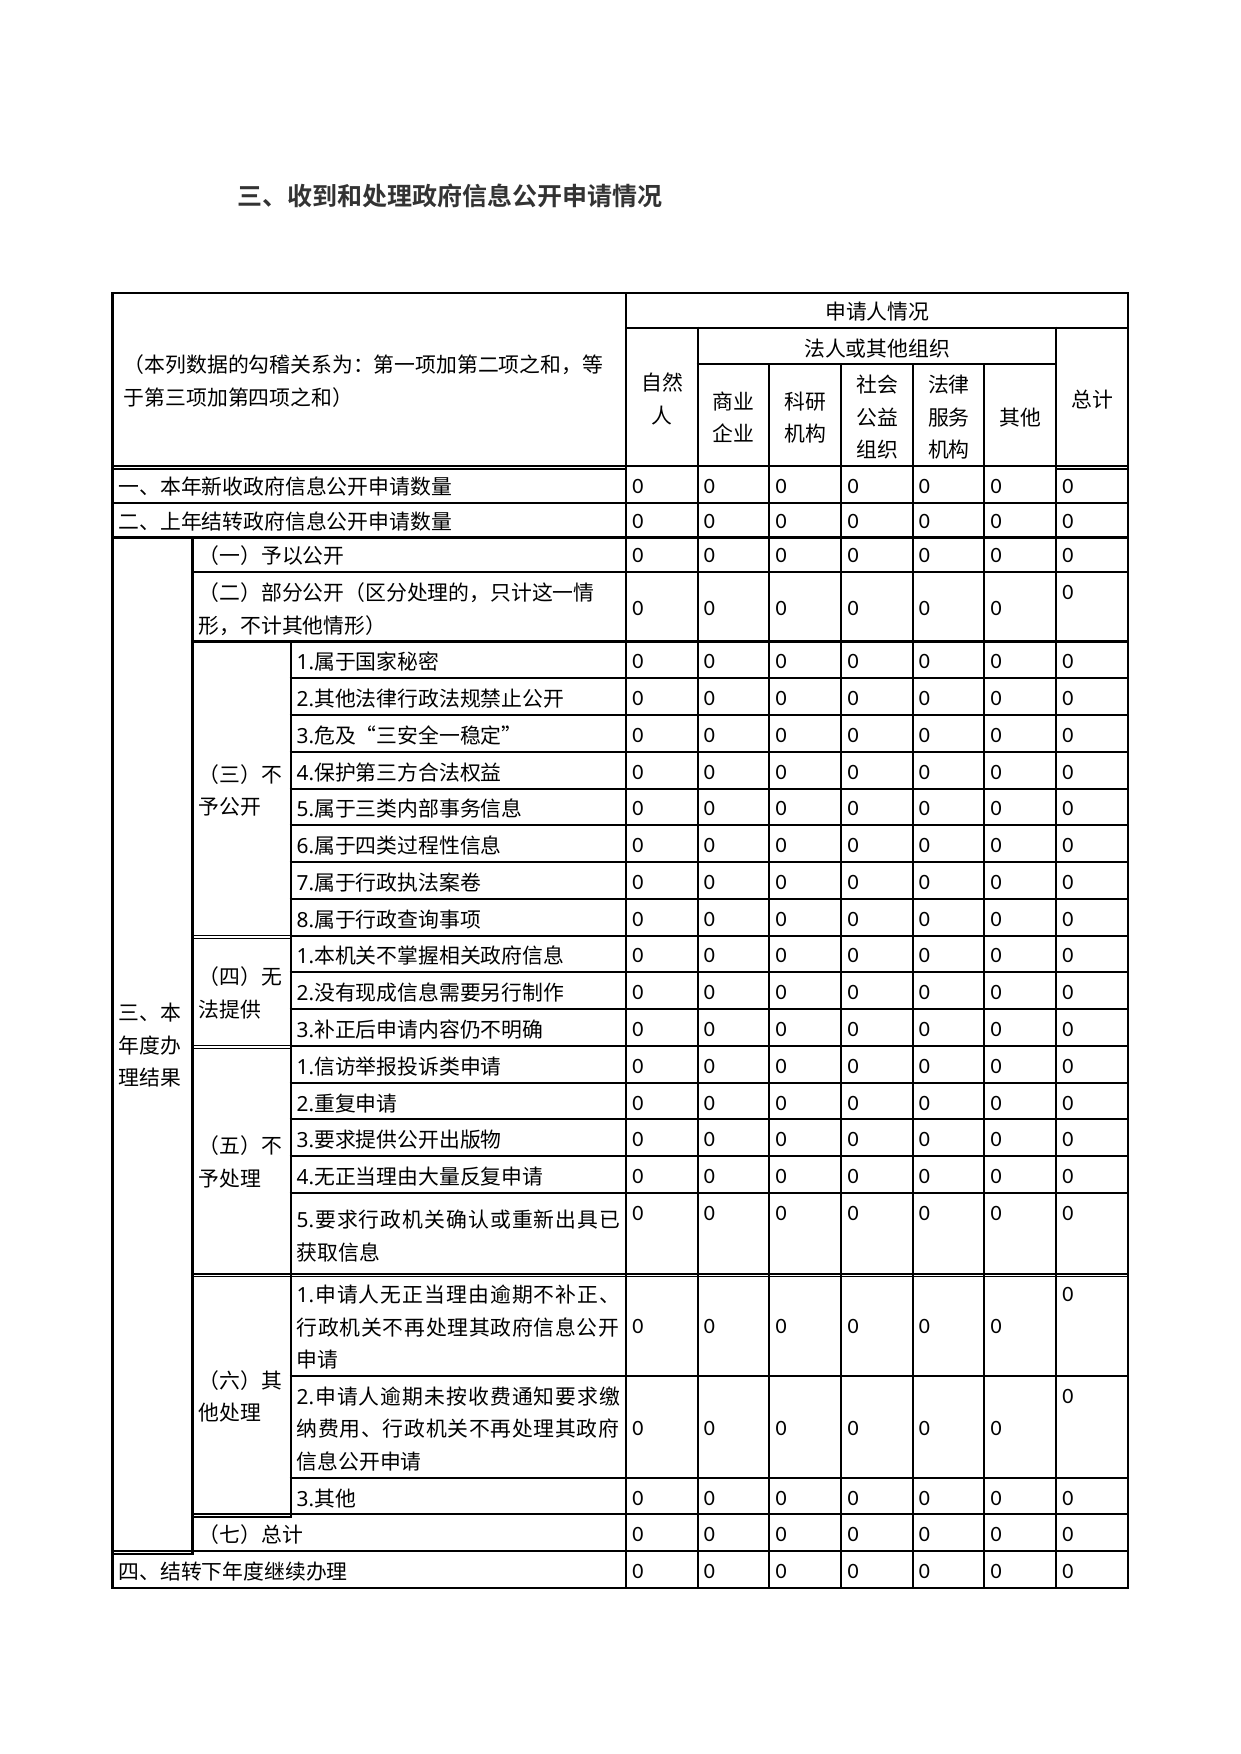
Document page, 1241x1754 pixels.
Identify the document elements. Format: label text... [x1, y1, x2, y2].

table_cell 0 [627, 1010, 697, 1045]
table_cell 0 [627, 643, 697, 677]
table_cell 0 [627, 790, 697, 824]
table_cell 0 [1057, 1194, 1127, 1273]
table_cell 0 [770, 973, 840, 1008]
table_cell 0 [770, 539, 840, 571]
table_cell 0 [699, 863, 768, 898]
table_cell 1.信访举报投诉类申请 [292, 1047, 625, 1082]
table_header （本列数据的勾稽关系为：第一项加第二项之和，等于第三项加第四项之和） [114, 294, 625, 465]
table_cell 0 [627, 467, 697, 502]
table_cell 0 [770, 679, 840, 714]
table_cell 0 [699, 1084, 768, 1118]
table_cell 0 [842, 1084, 912, 1118]
table_cell 0 [985, 753, 1055, 787]
table_cell 0 [770, 1120, 840, 1155]
table_cell 0 [1057, 863, 1127, 898]
table_cell 0 [1057, 1479, 1127, 1513]
table_cell 0 [770, 1377, 840, 1477]
table_cell 0 [699, 504, 768, 536]
table_cell 0 [627, 1277, 697, 1375]
table_cell 0 [842, 753, 912, 787]
table_cell 3.危及“三安全一稳定” [292, 716, 625, 751]
table_cell 0 [985, 826, 1055, 861]
table_cell 二、上年结转政府信息公开申请数量 [114, 504, 625, 536]
table_cell 1.申请人无正当理由逾期不补正、行政机关不再处理其政府信息公开申请 [292, 1277, 625, 1375]
table_cell 2.重复申请 [292, 1084, 625, 1118]
table_cell 0 [770, 900, 840, 934]
table_cell 0 [770, 1047, 840, 1082]
table_cell 0 [842, 504, 912, 536]
table_cell 0 [1057, 1010, 1127, 1045]
table_cell 0 [985, 573, 1055, 640]
table_cell 0 [699, 679, 768, 714]
table_cell 0 [842, 1120, 912, 1155]
table_cell （七）总计 [194, 1515, 625, 1550]
table_cell 0 [770, 1157, 840, 1192]
table_cell 0 [699, 937, 768, 971]
table_cell 0 [1057, 1084, 1127, 1118]
table_cell 0 [627, 504, 697, 536]
table_cell 0 [699, 1120, 768, 1155]
table_cell 商业 企业 [699, 365, 768, 465]
table_cell 0 [1057, 679, 1127, 714]
table_cell 0 [770, 504, 840, 536]
table_cell 0 [1057, 504, 1127, 536]
table_cell 0 [985, 539, 1055, 571]
table_cell 0 [914, 716, 983, 751]
table_cell 0 [627, 973, 697, 1008]
table_cell 社会公益组织 [842, 365, 912, 465]
table_cell 0 [627, 1157, 697, 1192]
table_cell 0 [627, 679, 697, 714]
table_cell 0 [1057, 716, 1127, 751]
table_cell 0 [914, 467, 983, 502]
table_cell 0 [1057, 643, 1127, 677]
table_cell 0 [842, 539, 912, 571]
table_cell 0 [914, 900, 983, 934]
table_cell 0 [842, 1277, 912, 1375]
table_cell 0 [699, 753, 768, 787]
table_cell 0 [985, 1277, 1055, 1375]
table_cell 0 [985, 1047, 1055, 1082]
table_cell 0 [914, 1277, 983, 1375]
table_cell 0 [699, 1047, 768, 1082]
table_cell 0 [914, 1552, 983, 1587]
table_cell 0 [842, 790, 912, 824]
table_cell 0 [627, 1194, 697, 1273]
table_cell 0 [1057, 900, 1127, 934]
table_cell 0 [914, 790, 983, 824]
table_cell 0 [985, 643, 1055, 677]
table_cell 4.保护第三方合法权益 [292, 753, 625, 787]
table_cell 法人或其他组织 [699, 329, 1055, 363]
table_cell 0 [985, 1084, 1055, 1118]
table_cell 0 [699, 643, 768, 677]
table_cell 0 [699, 1157, 768, 1192]
table_cell 0 [770, 1479, 840, 1513]
table_cell 0 [770, 753, 840, 787]
table_cell 0 [699, 1479, 768, 1513]
table_cell 0 [627, 1515, 697, 1550]
table_cell 0 [699, 467, 768, 502]
table_cell 0 [627, 753, 697, 787]
table_cell 0 [914, 539, 983, 571]
table_cell 0 [842, 1157, 912, 1192]
table_cell 0 [1057, 753, 1127, 787]
table_cell 0 [842, 937, 912, 971]
table_cell 0 [842, 1194, 912, 1273]
table_cell 0 [627, 1552, 697, 1587]
table_cell 0 [842, 467, 912, 502]
table_cell 5.要求行政机关确认或重新出具已获取信息 [292, 1194, 625, 1273]
table_cell 0 [770, 1010, 840, 1045]
table_cell 0 [699, 973, 768, 1008]
table_cell 0 [770, 1277, 840, 1375]
table_cell 2.申请人逾期未按收费通知要求缴纳费用、行政机关不再处理其政府信息公开申请 [292, 1377, 625, 1477]
table_cell 0 [770, 467, 840, 502]
table_cell 0 [699, 1515, 768, 1550]
table_cell 0 [1057, 1377, 1127, 1477]
table_cell 0 [1057, 1515, 1127, 1550]
table_cell 0 [770, 1552, 840, 1587]
table_cell 2.其他法律行政法规禁止公开 [292, 679, 625, 714]
table_cell 0 [914, 573, 983, 640]
table_cell 0 [627, 573, 697, 640]
table_cell 0 [985, 1377, 1055, 1477]
table_cell 0 [914, 1377, 983, 1477]
table_cell 四、结转下年度继续办理 [114, 1552, 625, 1587]
table_cell 0 [770, 716, 840, 751]
table_cell 0 [985, 679, 1055, 714]
table_cell 0 [985, 900, 1055, 934]
table_cell 0 [914, 504, 983, 536]
table_cell 0 [914, 1010, 983, 1045]
table_cell （二）部分公开（区分处理的，只计这一情形，不计其他情形） [194, 573, 625, 640]
table_cell 0 [985, 937, 1055, 971]
table_cell 0 [842, 973, 912, 1008]
table_cell 0 [914, 826, 983, 861]
table_cell 1.本机关不掌握相关政府信息 [292, 937, 625, 971]
table_cell 自然人 [627, 329, 697, 465]
table_cell 0 [985, 973, 1055, 1008]
table_cell 0 [1057, 937, 1127, 971]
table_cell 0 [985, 504, 1055, 536]
table_cell 6.属于四类过程性信息 [292, 826, 625, 861]
table_cell 8.属于行政查询事项 [292, 900, 625, 934]
table_cell 5.属于三类内部事务信息 [292, 790, 625, 824]
table_cell 0 [1057, 790, 1127, 824]
table_cell 0 [627, 1120, 697, 1155]
table_cell 0 [914, 1047, 983, 1082]
table_cell 0 [699, 716, 768, 751]
table_cell 0 [699, 1010, 768, 1045]
table_header 申请人情况 [627, 294, 1127, 327]
table_cell 0 [842, 863, 912, 898]
table_cell 4.无正当理由大量反复申请 [292, 1157, 625, 1192]
table_cell 0 [985, 1194, 1055, 1273]
table_cell 0 [842, 900, 912, 934]
table_cell 0 [842, 1479, 912, 1513]
table_cell 0 [914, 679, 983, 714]
table_cell 0 [1057, 1157, 1127, 1192]
table_cell 0 [770, 1515, 840, 1550]
table_cell 0 [770, 937, 840, 971]
table_cell 0 [627, 937, 697, 971]
table_cell 0 [627, 716, 697, 751]
table_cell 0 [699, 1377, 768, 1477]
table_cell 0 [770, 863, 840, 898]
table_cell （四）无法提供 [194, 939, 290, 1045]
table_cell 0 [985, 1120, 1055, 1155]
table_cell 0 [985, 467, 1055, 502]
table_cell （一）予以公开 [194, 539, 625, 571]
table_cell 7.属于行政执法案卷 [292, 863, 625, 898]
table_cell 2.没有现成信息需要另行制作 [292, 973, 625, 1008]
table_cell 0 [914, 1194, 983, 1273]
table_cell 0 [699, 1194, 768, 1273]
table_cell 0 [914, 1479, 983, 1513]
table_cell （六）其他处理 [194, 1277, 290, 1513]
table_cell 0 [770, 826, 840, 861]
table_cell 0 [770, 1194, 840, 1273]
table_cell 0 [627, 1047, 697, 1082]
table_cell 0 [914, 1515, 983, 1550]
table_cell 0 [699, 790, 768, 824]
table_cell 一、本年新收政府信息公开申请数量 [114, 470, 625, 502]
table_cell 1.属于国家秘密 [292, 643, 625, 677]
table_cell 0 [914, 937, 983, 971]
table_cell 法律服务机构 [914, 365, 983, 465]
table_cell 0 [842, 1515, 912, 1550]
table_cell 0 [627, 826, 697, 861]
table_cell 0 [1057, 573, 1127, 640]
table_cell 0 [842, 1552, 912, 1587]
table_cell 0 [842, 1047, 912, 1082]
table_cell 0 [914, 753, 983, 787]
table_cell 0 [842, 716, 912, 751]
table_cell 0 [914, 1084, 983, 1118]
table_cell 0 [914, 643, 983, 677]
table_cell 3.要求提供公开出版物 [292, 1120, 625, 1155]
table_cell （三）不予公开 [194, 643, 290, 934]
table_cell 0 [699, 826, 768, 861]
table_cell 3.其他 [292, 1479, 625, 1513]
table_cell 0 [842, 643, 912, 677]
table_cell 0 [699, 900, 768, 934]
table_cell 0 [842, 679, 912, 714]
table_cell 0 [699, 1277, 768, 1375]
table_cell 总计 [1057, 329, 1127, 465]
table_cell 0 [627, 1084, 697, 1118]
table_cell 0 [1057, 826, 1127, 861]
table_cell 0 [1057, 1552, 1127, 1587]
table_cell 0 [770, 643, 840, 677]
table_cell 0 [699, 1552, 768, 1587]
table_cell 0 [1057, 1120, 1127, 1155]
table_cell 0 [770, 790, 840, 824]
table_cell 0 [1057, 470, 1127, 502]
table_cell 0 [627, 1377, 697, 1477]
table_cell 0 [985, 1515, 1055, 1550]
table_cell 0 [985, 1552, 1055, 1587]
table_cell 科研 机构 [770, 365, 840, 465]
table_cell 0 [770, 1084, 840, 1118]
table_cell 0 [842, 1010, 912, 1045]
table_cell 0 [699, 573, 768, 640]
table_cell 0 [914, 863, 983, 898]
table_cell 三、本年度办理结果 [114, 539, 191, 1550]
table_cell 3.补正后申请内容仍不明确 [292, 1010, 625, 1045]
table_cell 0 [699, 539, 768, 571]
table_cell 0 [985, 716, 1055, 751]
table_cell 0 [627, 900, 697, 934]
table_cell 0 [842, 1377, 912, 1477]
table_cell 0 [985, 1157, 1055, 1192]
table_cell 0 [627, 863, 697, 898]
table_cell 0 [1057, 539, 1127, 571]
table_cell 0 [842, 573, 912, 640]
table_cell 0 [985, 1010, 1055, 1045]
table_cell 0 [627, 1479, 697, 1513]
table_cell 0 [985, 863, 1055, 898]
table_cell 0 [627, 539, 697, 571]
table_cell （五）不予处理 [194, 1049, 290, 1273]
table_cell 0 [985, 1479, 1055, 1513]
table_cell 0 [1057, 1277, 1127, 1375]
table_cell 0 [914, 1157, 983, 1192]
table_cell 0 [914, 1120, 983, 1155]
text 三、收到和处理政府信息公开申请情况 [187, 162, 1053, 227]
table_cell 其他 [985, 365, 1055, 465]
table_cell 0 [1057, 1047, 1127, 1082]
table_cell 0 [1057, 973, 1127, 1008]
table_cell 0 [985, 790, 1055, 824]
table_cell 0 [914, 973, 983, 1008]
table_cell 0 [770, 573, 840, 640]
table_cell 0 [842, 826, 912, 861]
